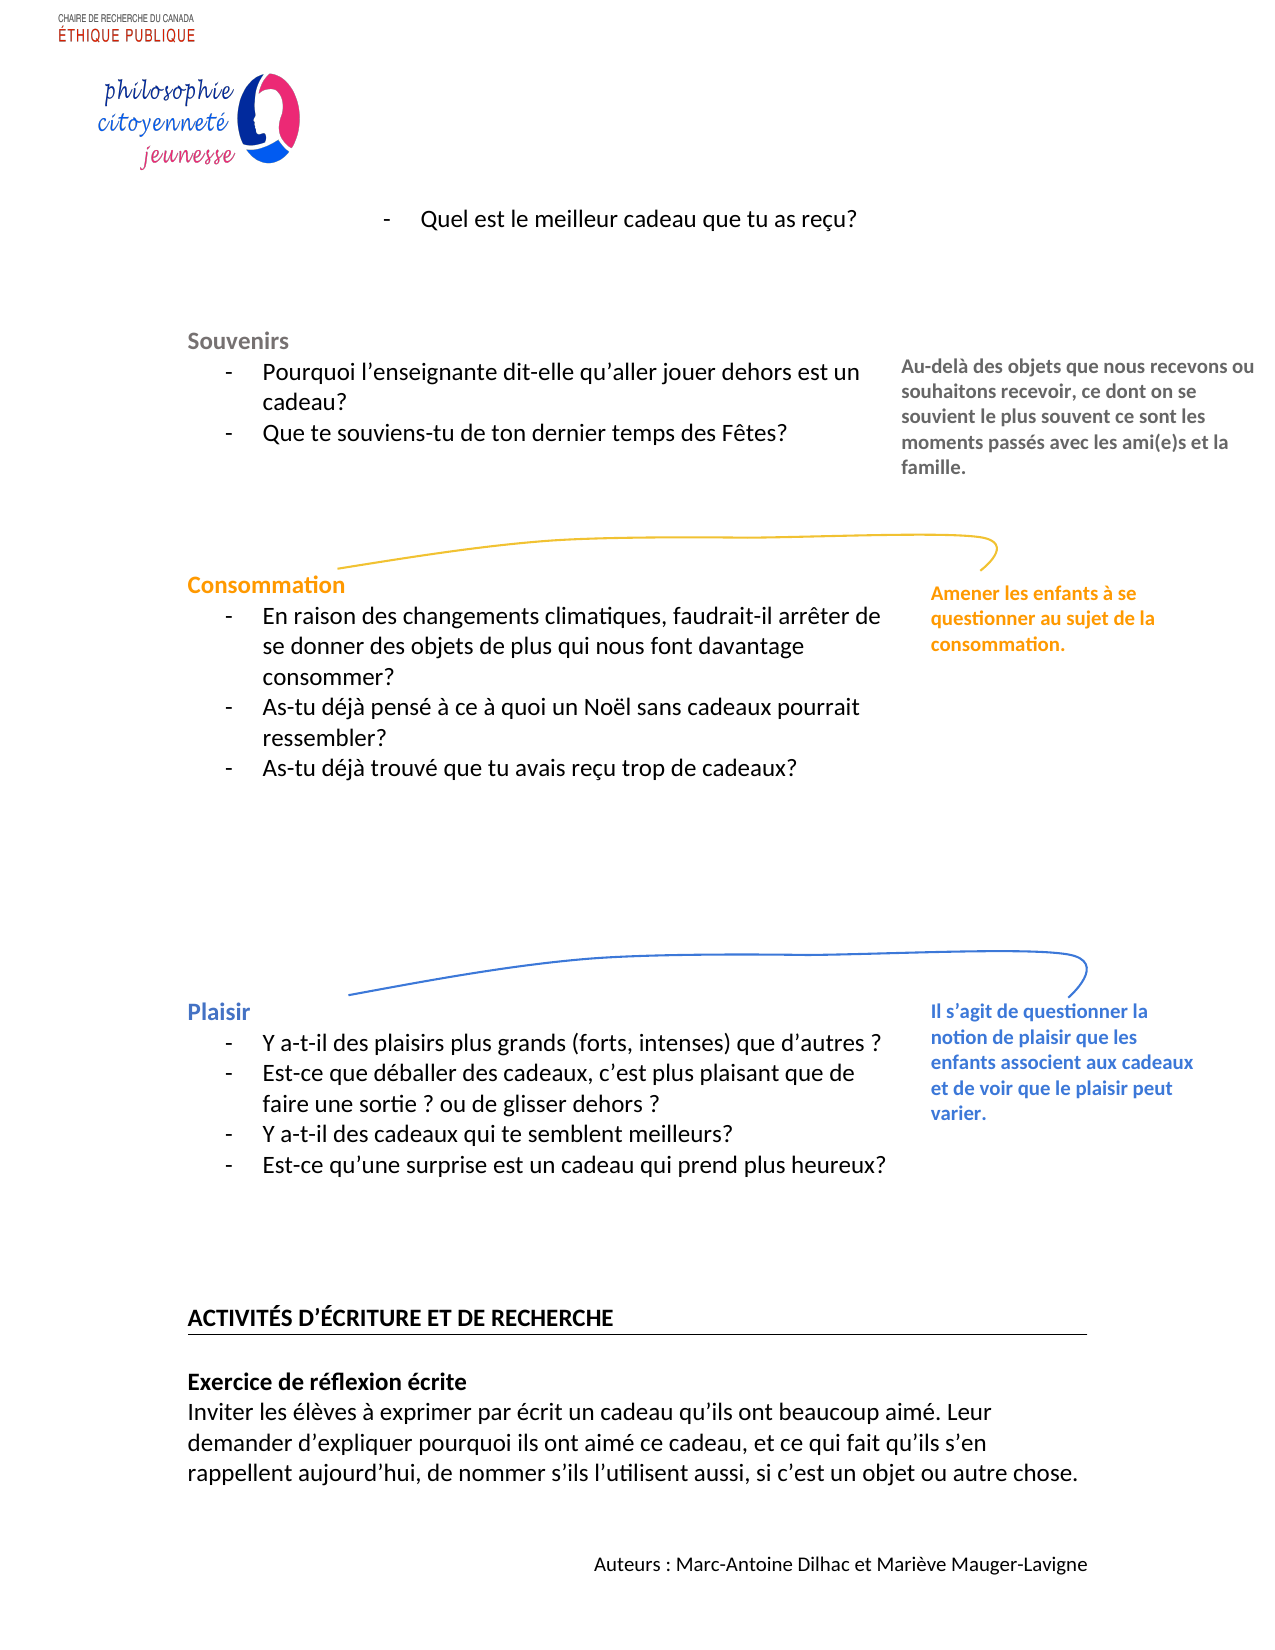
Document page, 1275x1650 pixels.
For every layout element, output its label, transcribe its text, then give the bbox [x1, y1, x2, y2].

list Quel est le meilleur cadeau que tu as reçu? [225, 203, 1087, 233]
picture [53, 6, 327, 204]
text Exercice de réflexion écrite [187, 1366, 1087, 1396]
text Plaisir [187, 997, 1087, 1027]
list En raison des changements climatiques, faudrait-il arrêter de se donner des objets de plus qui nous font davantage consommer? [225, 600, 1087, 691]
list Est-ce que déballer des cadeaux, c’est plus plaisant que de faire une sortie ? ou de glisser dehors ? [225, 1058, 1087, 1119]
list Y a-t-il des cadeaux qui te semblent meilleurs? [225, 1119, 1087, 1149]
list Est-ce qu’une surprise est un cadeau qui prend plus heureux? [225, 1149, 1087, 1180]
list As-tu déjà trouvé que tu avais reçu trop de cadeaux? [225, 752, 1087, 783]
list Pourquoi l’enseignante dit-elle qu’aller jouer dehors est un cadeau? [225, 356, 1087, 417]
text ACTIVITÉS D’ÉCRITURE ET DE RECHERCHE [187, 1302, 1087, 1335]
text Inviter les élèves à exprimer par écrit un cadeau qu’ils ont beaucoup aimé. Leur demander d’expliquer pourquoi ils ont aimé ce cadeau, et ce qui fait qu’ils s’en rappellent aujourd’hui, de nommer s’ils l’utilisent aussi, si c’est un objet ou autre chose. [187, 1396, 1087, 1488]
text Souvenirs [187, 325, 1087, 356]
list Y a-t-il des plaisirs plus grands (forts, intenses) que d’autres ? [225, 1027, 1087, 1058]
list Que te souviens-tu de ton dernier temps des Fêtes? [225, 417, 1087, 447]
text Consommation [187, 569, 1087, 600]
list As-tu déjà pensé à ce à quoi un Noël sans cadeaux pourrait ressembler? [225, 691, 1087, 752]
